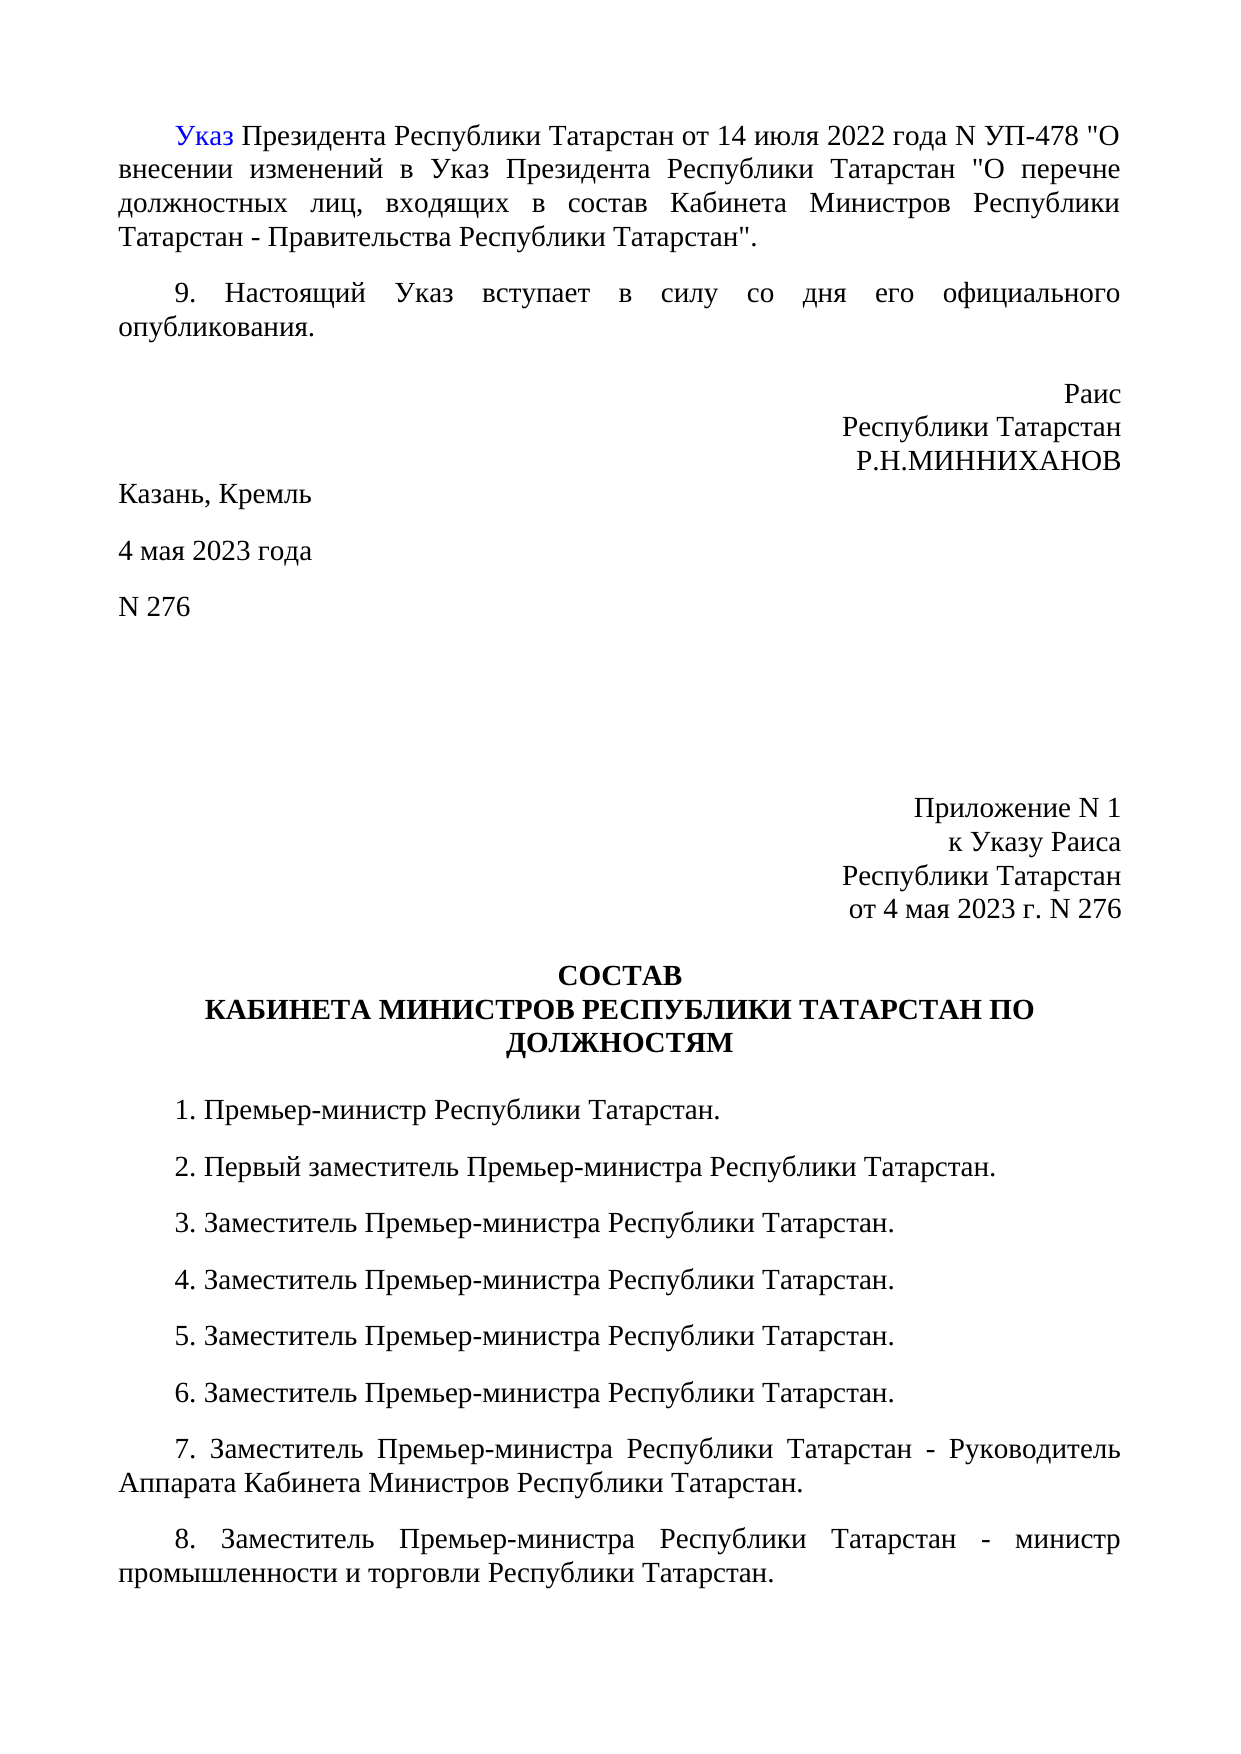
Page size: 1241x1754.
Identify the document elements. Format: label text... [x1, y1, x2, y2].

text Казань, Кремль [118, 476, 1121, 510]
text 4. Заместитель Премьер-министра Республики Татарстан. [118, 1262, 1121, 1295]
text 8. Заместитель Премьер-министра Республики Татарстан - министр промышленности и торговли Республики Татарстан. [118, 1521, 1121, 1588]
title СОСТАВ [118, 958, 1121, 992]
text 4 мая 2023 года [118, 533, 1121, 566]
text Раис [118, 376, 1121, 409]
text 3. Заместитель Премьер-министра Республики Татарстан. [118, 1205, 1121, 1239]
text N 276 [118, 589, 1121, 623]
text Приложение N 1 [118, 791, 1121, 824]
text Республики Татарстан [118, 858, 1121, 891]
title КАБИНЕТА МИНИСТРОВ РЕСПУБЛИКИ ТАТАРСТАН ПО ДОЛЖНОСТЯМ [118, 992, 1121, 1059]
text Указ Президента Республики Татарстан от 14 июля 2022 года N УП-478 "О внесении изменений в Указ Президента Республики Татарстан "О перечне должностных лиц, входящих в состав Кабинета Министров Республики Татарстан - Правительства Республики Татарстан". [118, 118, 1121, 252]
text к Указу Раиса [118, 824, 1121, 858]
text 6. Заместитель Премьер-министра Республики Татарстан. [118, 1375, 1121, 1408]
text 1. Премьер-министр Республики Татарстан. [118, 1092, 1121, 1126]
text Р.Н.МИННИХАНОВ [118, 443, 1121, 476]
text 2. Первый заместитель Премьер-министра Республики Татарстан. [118, 1149, 1121, 1182]
text 9. Настоящий Указ вступает в силу со дня его официального опубликования. [118, 275, 1121, 342]
text Республики Татарстан [118, 409, 1121, 443]
text 5. Заместитель Премьер-министра Республики Татарстан. [118, 1318, 1121, 1352]
text от 4 мая 2023 г. N 276 [118, 891, 1121, 925]
text 7. Заместитель Премьер-министра Республики Татарстан - Руководитель Аппарата Кабинета Министров Республики Татарстан. [118, 1431, 1121, 1498]
